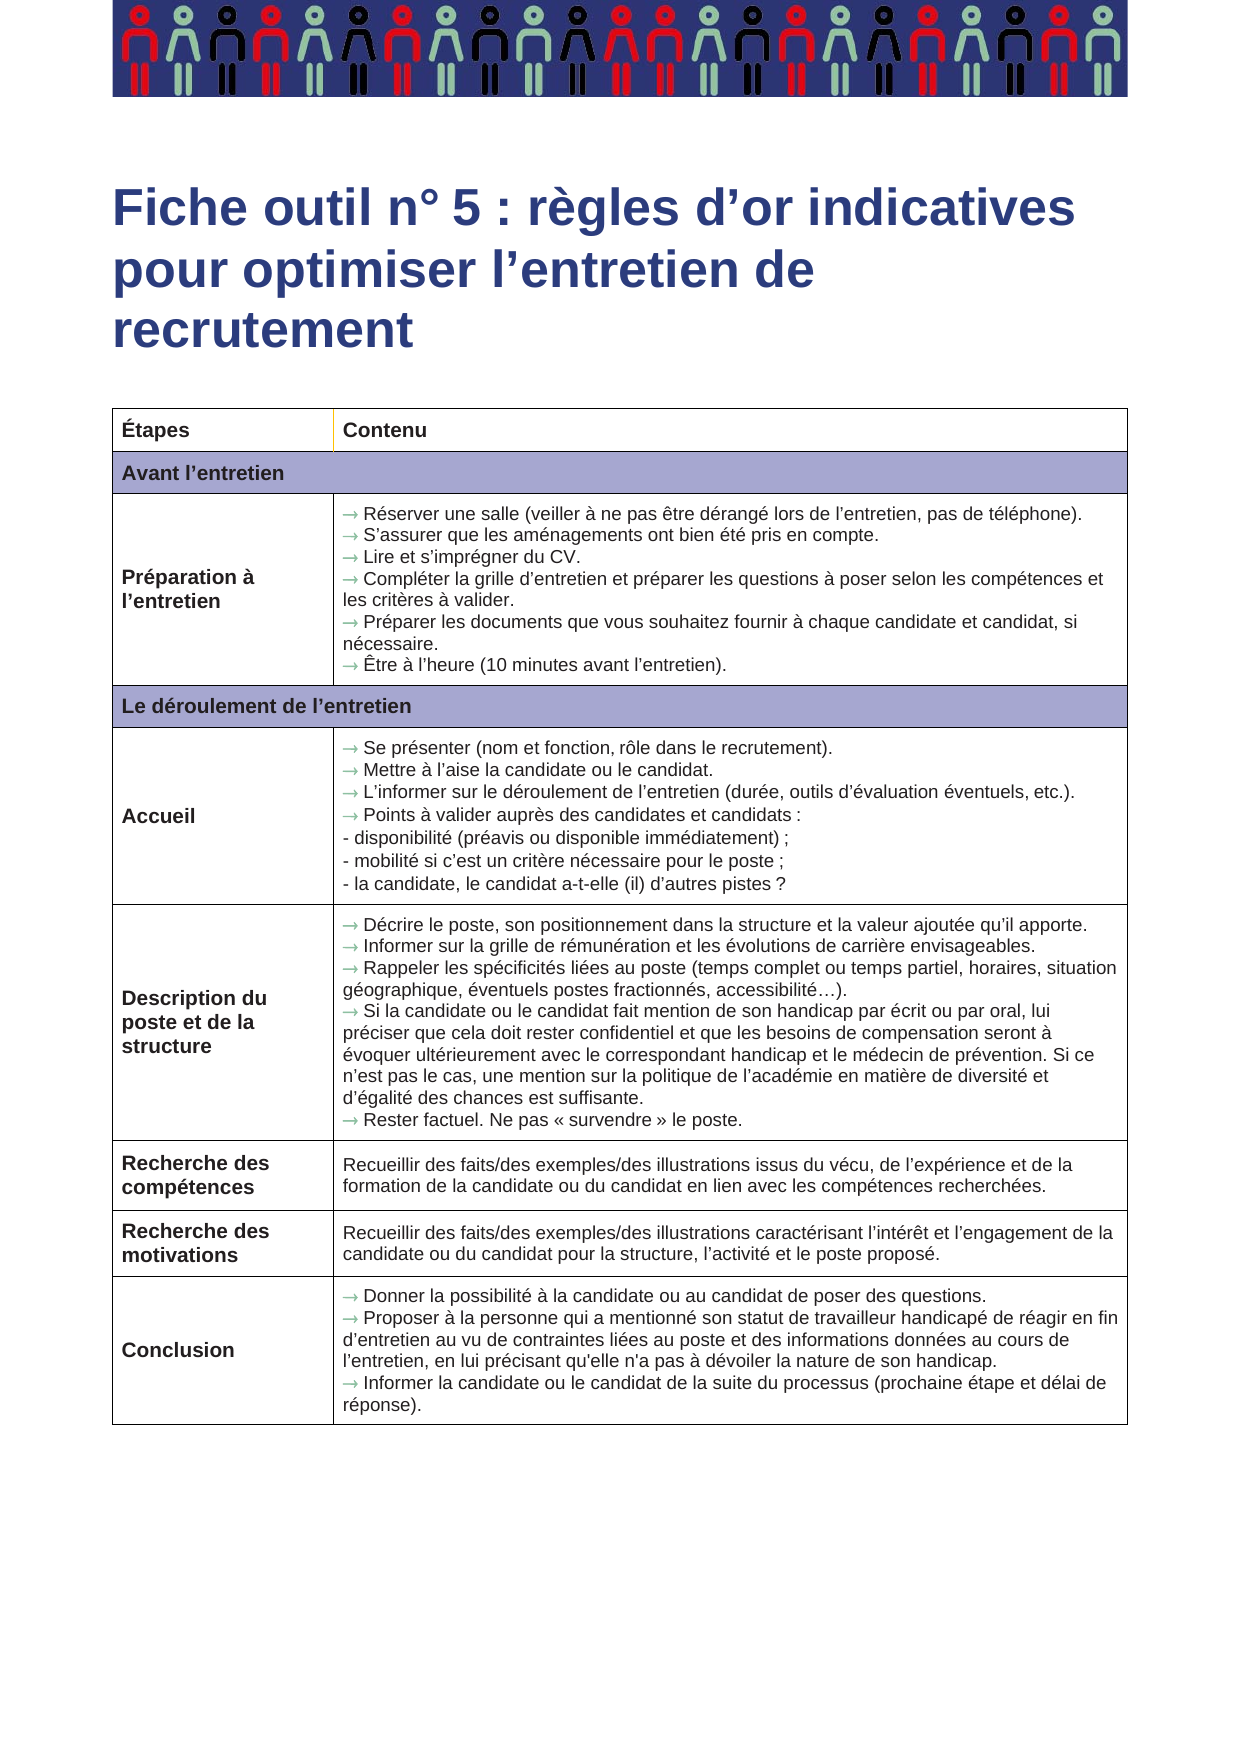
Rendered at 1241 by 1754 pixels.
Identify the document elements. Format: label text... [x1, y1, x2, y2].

table_cell Description du poste et de la structure [113, 905, 333, 1140]
table_cell Recherche des compétences [113, 1141, 333, 1210]
table_cell Recueillir des faits/des exemples/des illustrations issus du vécu, de l’expérience et de la formation de la candidate ou du candidat en lien avec les compétences recherchées. [334, 1141, 1127, 1210]
table_cell Le déroulement de l’entretien [113, 686, 1127, 727]
table_header Contenu [334, 409, 1127, 451]
subtitle Fiche outil n° 5 : règles d’or indicatives pour optimiser l’entretien de recrutement [112, 175, 1128, 358]
table_header Étapes [113, 409, 333, 451]
table_cell Recherche des motivations [113, 1211, 333, 1276]
table_cell Donner la possibilité à la candidate ou au candidat de poser des questions. Proposer à la personne qui a mentionné son statut de travailleur handicapé de réagir en fin d’entretien au vu de contraintes liées au poste et des informations données au cours de l’entretien, en lui précisant qu'elle n'a pas à dévoiler la nature de son handicap. Informer la candidate ou le candidat de la suite du processus (prochaine étape et délai de réponse). [334, 1277, 1127, 1424]
table_cell Recueillir des faits/des exemples/des illustrations caractérisant l’intérêt et l’engagement de la candidate ou du candidat pour la structure, l’activité et le poste proposé. [334, 1211, 1127, 1276]
table_cell Se présenter (nom et fonction, rôle dans le recrutement). Mettre à l’aise la candidate ou le candidat. L’informer sur le déroulement de l’entretien (durée, outils d’évaluation éventuels, etc.). Points à valider auprès des candidates et candidats : - disponibilité (préavis ou disponible immédiatement) ; - mobilité si c’est un critère nécessaire pour le poste ; - la candidate, le candidat a-t-elle (il) d’autres pistes ? [334, 728, 1127, 904]
table_cell Préparation à l’entretien [113, 494, 333, 684]
table_cell Réserver une salle (veiller à ne pas être dérangé lors de l’entretien, pas de téléphone). S’assurer que les aménagements ont bien été pris en compte. Lire et s’imprégner du CV. Compléter la grille d’entretien et préparer les questions à poser selon les compétences et les critères à valider. Préparer les documents que vous souhaitez fournir à chaque candidate et candidat, si nécessaire. Être à l’heure (10 minutes avant l’entretien). [334, 494, 1127, 684]
table_cell Avant l’entretien [113, 452, 1127, 493]
table_cell Accueil [113, 728, 333, 904]
picture [112, 0, 1128, 97]
table_cell Décrire le poste, son positionnement dans la structure et la valeur ajoutée qu’il apporte. Informer sur la grille de rémunération et les évolutions de carrière envisageables. Rappeler les spécificités liées au poste (temps complet ou temps partiel, horaires, situation géographique, éventuels postes fractionnés, accessibilité…). Si la candidate ou le candidat fait mention de son handicap par écrit ou par oral, lui préciser que cela doit rester confidentiel et que les besoins de compensation seront à évoquer ultérieurement avec le correspondant handicap et le médecin de prévention. Si ce n’est pas le cas, une mention sur la politique de l’académie en matière de diversité et d’égalité des chances est suffisante. Rester factuel. Ne pas « survendre » le poste. [334, 905, 1127, 1140]
table_cell Conclusion [113, 1277, 333, 1424]
